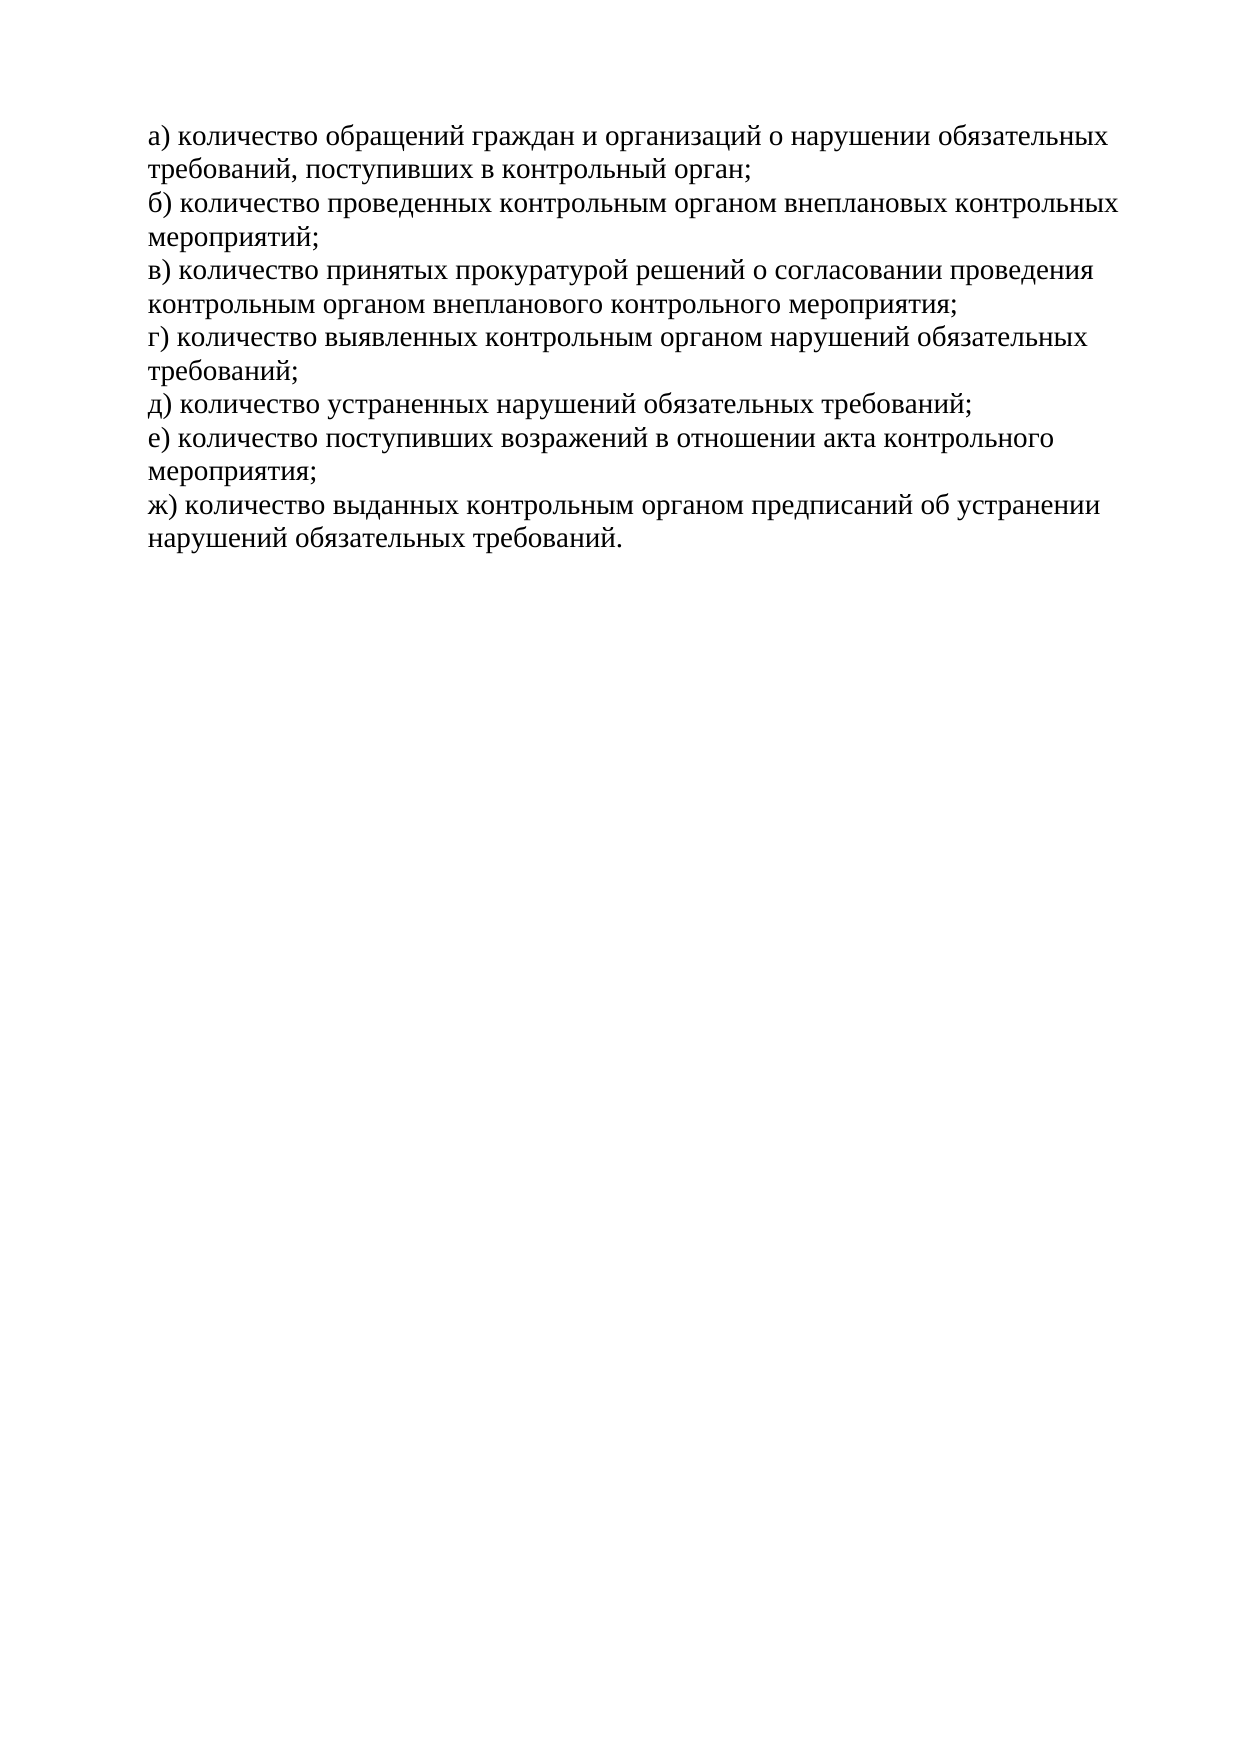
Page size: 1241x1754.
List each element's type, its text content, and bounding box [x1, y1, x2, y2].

text е) количество поступивших возражений в отношении акта контрольного мероприятия; [148, 420, 1181, 487]
text б) количество проведенных контрольным органом внеплановых контрольных мероприятий; [148, 185, 1181, 252]
text д) количество устраненных нарушений обязательных требований; [148, 386, 1181, 420]
text ж) количество выданных контрольным органом предписаний об устранении нарушений обязательных требований. [148, 487, 1181, 554]
text в) количество принятых прокуратурой решений о согласовании проведения контрольным органом внепланового контрольного мероприятия; [148, 252, 1181, 319]
text г) количество выявленных контрольным органом нарушений обязательных требований; [148, 319, 1181, 386]
text а) количество обращений граждан и организаций о нарушении обязательных требований, поступивших в контрольный орган; [148, 118, 1181, 185]
